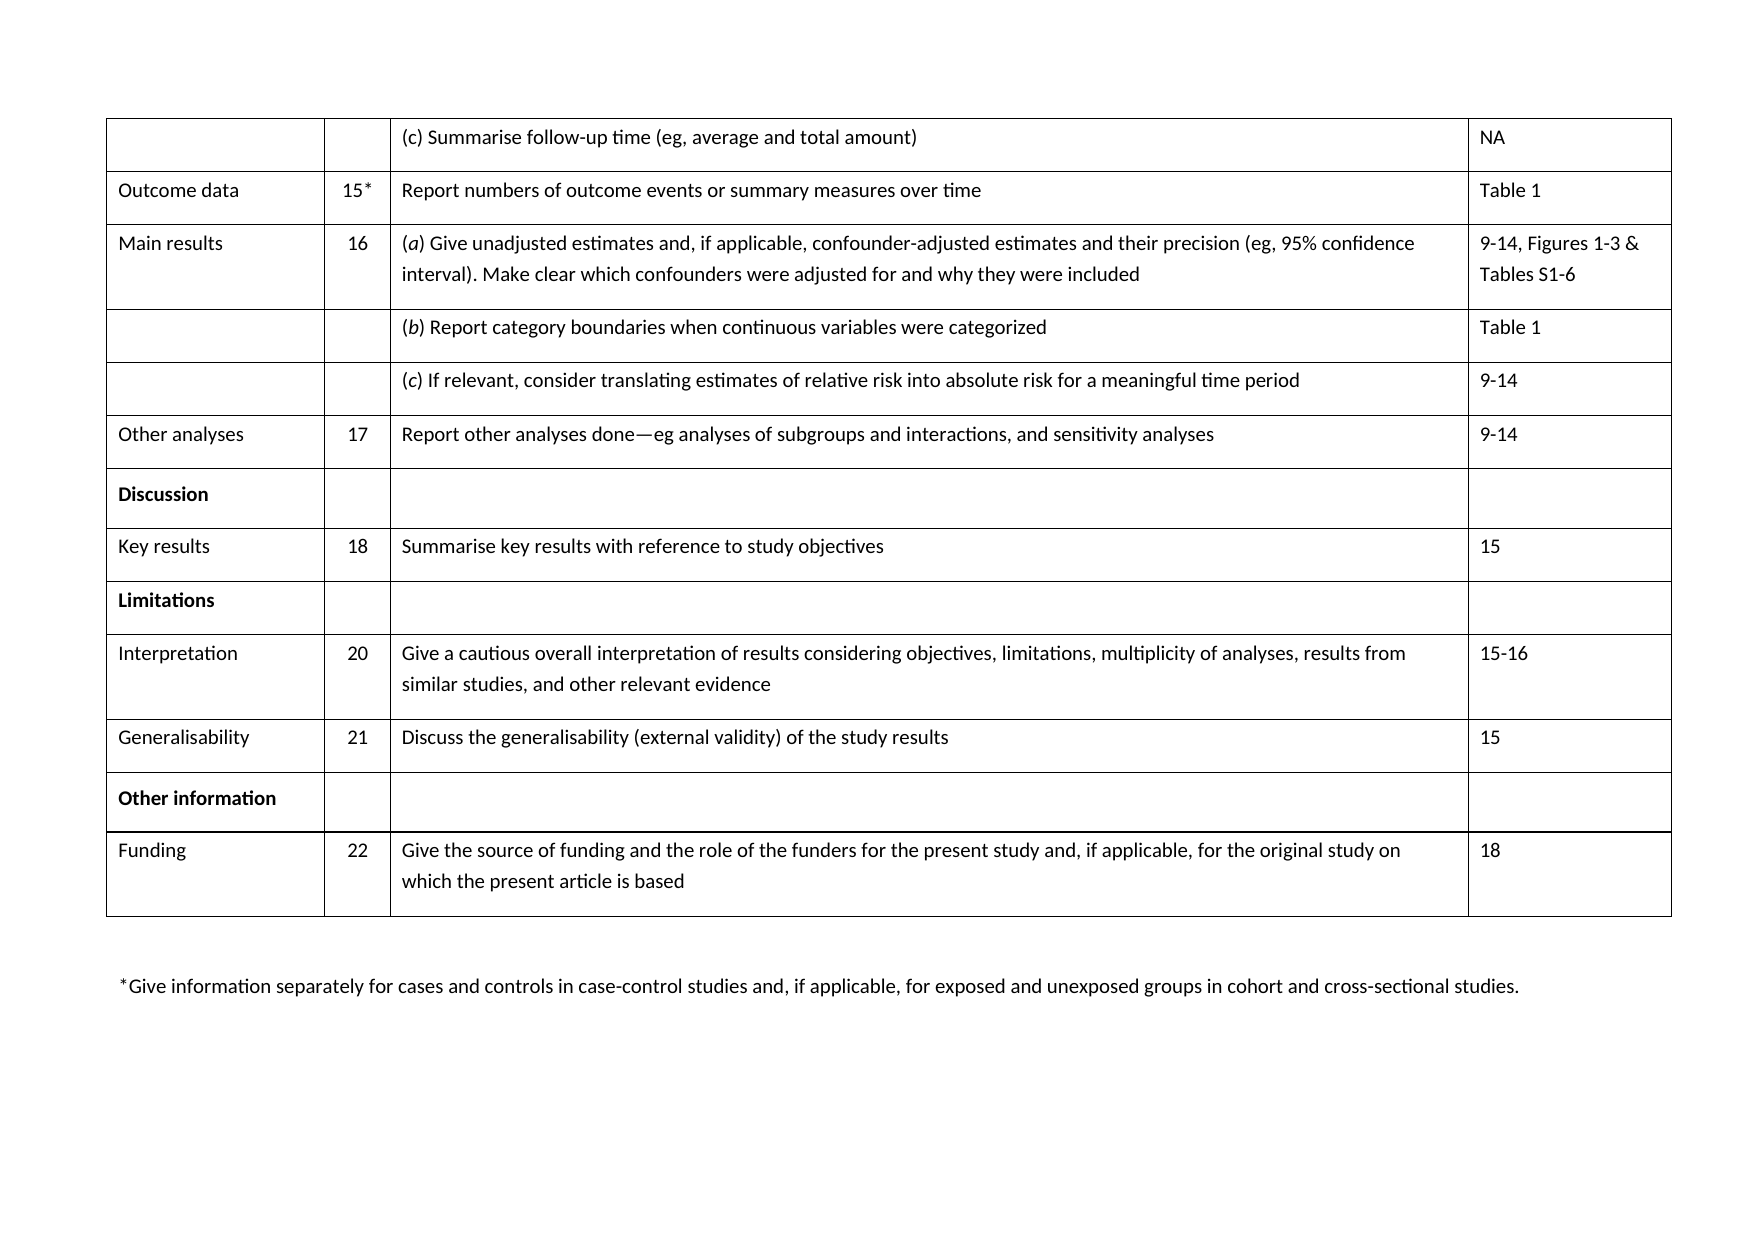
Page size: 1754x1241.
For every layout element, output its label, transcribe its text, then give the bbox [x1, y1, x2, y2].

table_cell NA [1469, 119, 1671, 171]
table_cell [325, 582, 390, 634]
table_cell 18 [1469, 833, 1671, 916]
table_cell 22 [325, 833, 390, 916]
table_cell 9-14 [1469, 416, 1671, 468]
table_cell 15* [325, 172, 390, 224]
table_cell Give the source of funding and the role of the funders for the present study and, if applicable, for the original study on which the present article is based [391, 833, 1468, 916]
table_cell [325, 310, 390, 362]
table_cell 16 [325, 225, 390, 309]
table_cell Report numbers of outcome events or summary measures over time [391, 172, 1468, 224]
table_cell 15 [1469, 720, 1671, 772]
table_cell [1469, 582, 1671, 634]
table_cell [107, 310, 324, 362]
table_cell Limitations [107, 582, 324, 634]
table_cell Discussion [107, 469, 324, 528]
table_cell Other information [107, 773, 324, 831]
table_cell 20 [325, 635, 390, 718]
table_cell (b) Report category boundaries when continuous variables were categorized [391, 310, 1468, 362]
table_cell 15-16 [1469, 635, 1671, 718]
table_cell [325, 469, 390, 528]
table_cell Outcome data [107, 172, 324, 224]
table_cell 15 [1469, 529, 1671, 581]
table_cell Funding [107, 833, 324, 916]
table_cell [107, 363, 324, 415]
table_cell Generalisability [107, 720, 324, 772]
table_cell Summarise key results with reference to study objectives [391, 529, 1468, 581]
table_cell Give a cautious overall interpretation of results considering objectives, limitations, multiplicity of analyses, results from similar studies, and other relevant evidence [391, 635, 1468, 718]
table_cell (c) Summarise follow-up time (eg, average and total amount) [391, 119, 1468, 171]
table_cell 9-14 [1469, 363, 1671, 415]
table_cell Other analyses [107, 416, 324, 468]
table_cell Report other analyses done—eg analyses of subgroups and interactions, and sensitivity analyses [391, 416, 1468, 468]
table_cell 18 [325, 529, 390, 581]
text *Give information separately for cases and controls in case-control studies and, if applicable, for exposed and unexposed groups in cohort and cross-sectional studies. [118, 969, 1636, 1000]
table_cell 21 [325, 720, 390, 772]
table_cell [325, 119, 390, 171]
table_cell (a) Give unadjusted estimates and, if applicable, confounder-adjusted estimates and their precision (eg, 95% confidence interval). Make clear which confounders were adjusted for and why they were included [391, 225, 1468, 309]
table_cell Table 1 [1469, 172, 1671, 224]
table_cell [391, 469, 1468, 528]
table_cell [325, 363, 390, 415]
table_cell Table 1 [1469, 310, 1671, 362]
table_cell [1469, 469, 1671, 528]
table_cell Interpretation [107, 635, 324, 718]
table_cell [107, 119, 324, 171]
table_cell [1469, 773, 1671, 831]
table_cell 17 [325, 416, 390, 468]
table_cell Key results [107, 529, 324, 581]
table_cell [325, 773, 390, 831]
table_cell (c) If relevant, consider translating estimates of relative risk into absolute risk for a meaningful time period [391, 363, 1468, 415]
table_cell [391, 582, 1468, 634]
table_cell [391, 773, 1468, 831]
table_cell 9-14, Figures 1-3 & Tables S1-6 [1469, 225, 1671, 309]
table_cell Discuss the generalisability (external validity) of the study results [391, 720, 1468, 772]
table_cell Main results [107, 225, 324, 309]
